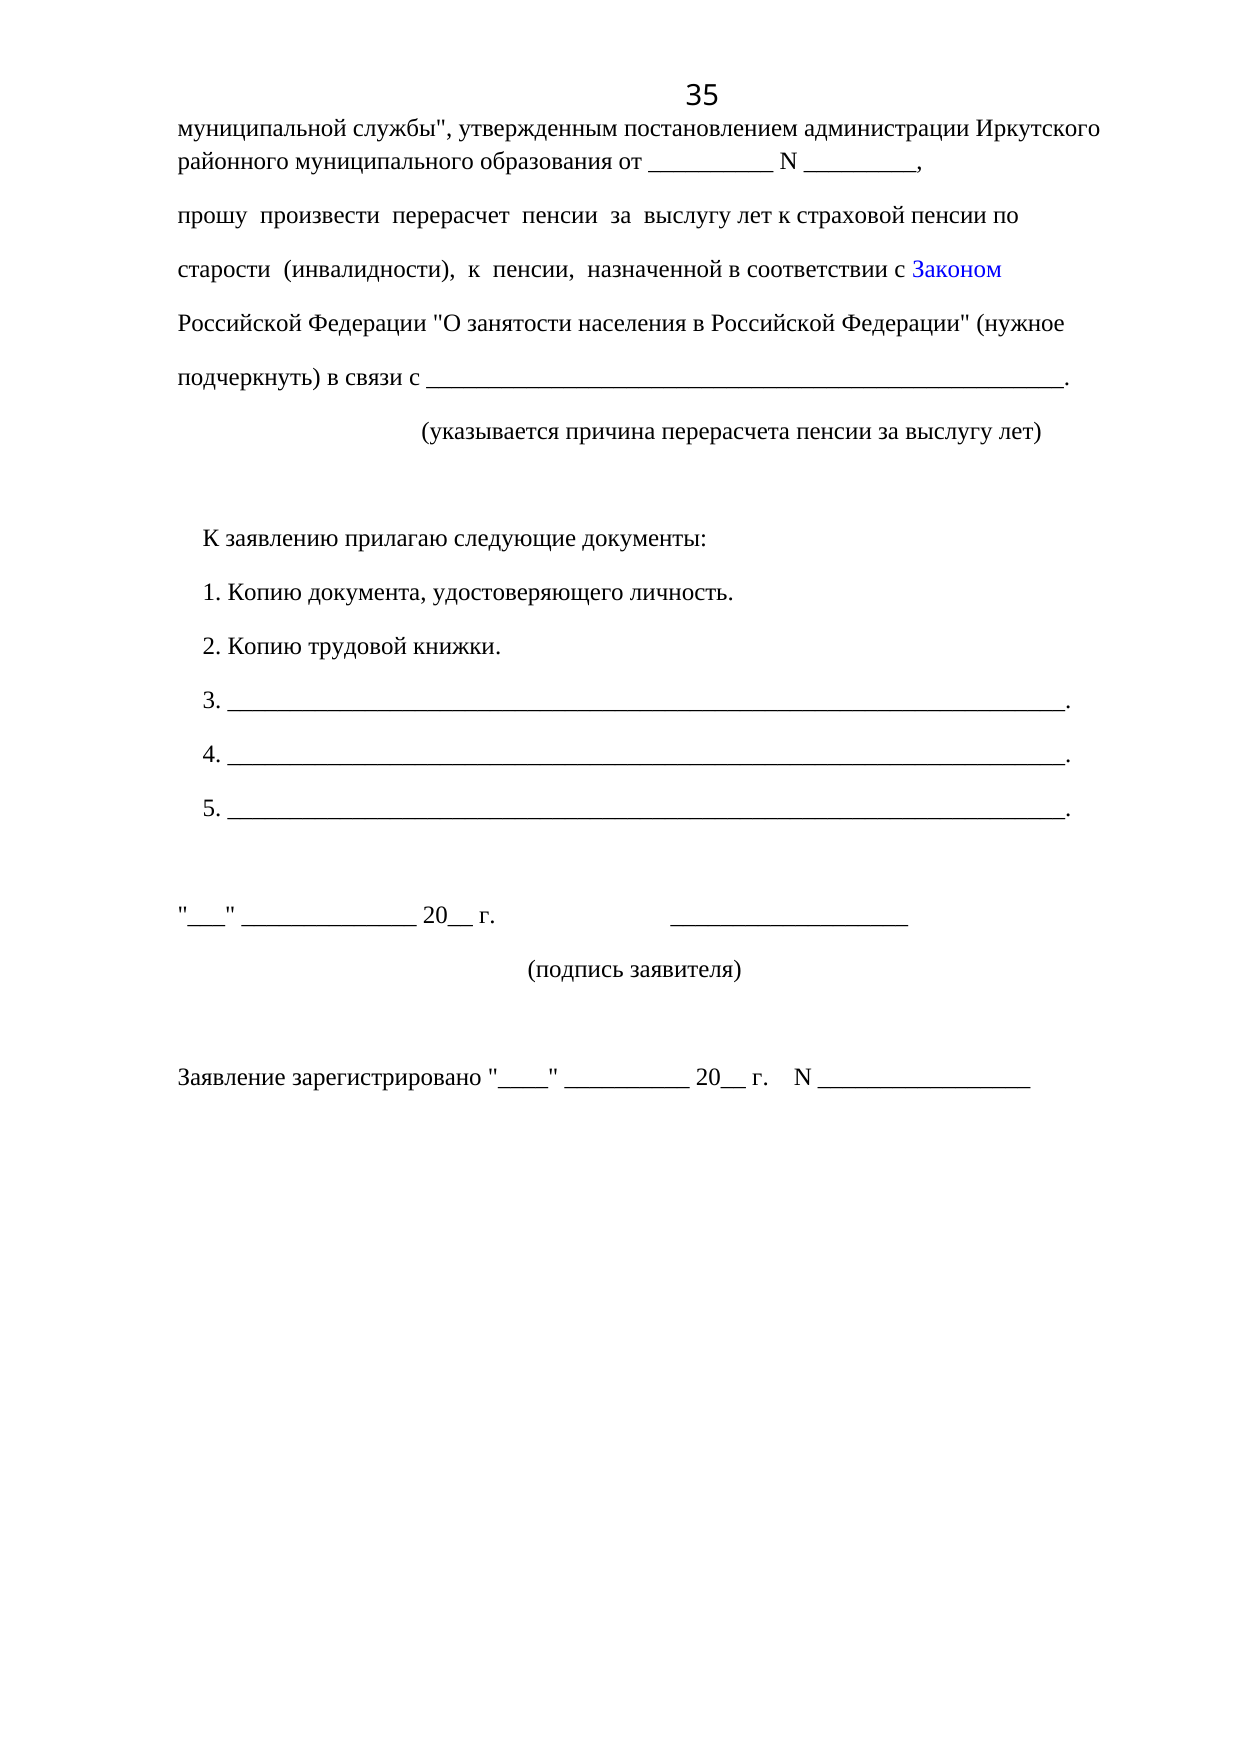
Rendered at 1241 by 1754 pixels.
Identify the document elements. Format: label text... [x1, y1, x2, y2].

text Российской Федерации "О занятости населения в Российской Федерации" (нужное [177, 308, 1152, 337]
text 4. ___________________________________________________________________. [177, 739, 1152, 768]
text муниципальной службы", утвержденным постановлением администрации Иркутского районного муниципального образования от __________ N _________, [177, 113, 1152, 175]
text прошу произвести перерасчет пенсии за выслугу лет к страховой пенсии по [177, 200, 1152, 229]
text Заявление зарегистрировано "____" __________ 20__ г. N _________________ [177, 1062, 1152, 1091]
text старости (инвалидности), к пенсии, назначенной в соответствии с Законом [177, 254, 1152, 283]
text 1. Копию документа, удостоверяющего личность. [177, 577, 1152, 606]
text подчеркнуть) в связи с ___________________________________________________. [177, 362, 1152, 391]
text 5. ___________________________________________________________________. [177, 793, 1152, 821]
text "___" ______________ 20__ г. ___________________ [177, 900, 1152, 929]
text (указывается причина перерасчета пенсии за выслугу лет) [177, 416, 1152, 444]
text К заявлению прилагаю следующие документы: [177, 523, 1152, 552]
text (подпись заявителя) [177, 954, 1152, 983]
text 2. Копию трудовой книжки. [177, 631, 1152, 660]
text 3. ___________________________________________________________________. [177, 685, 1152, 714]
